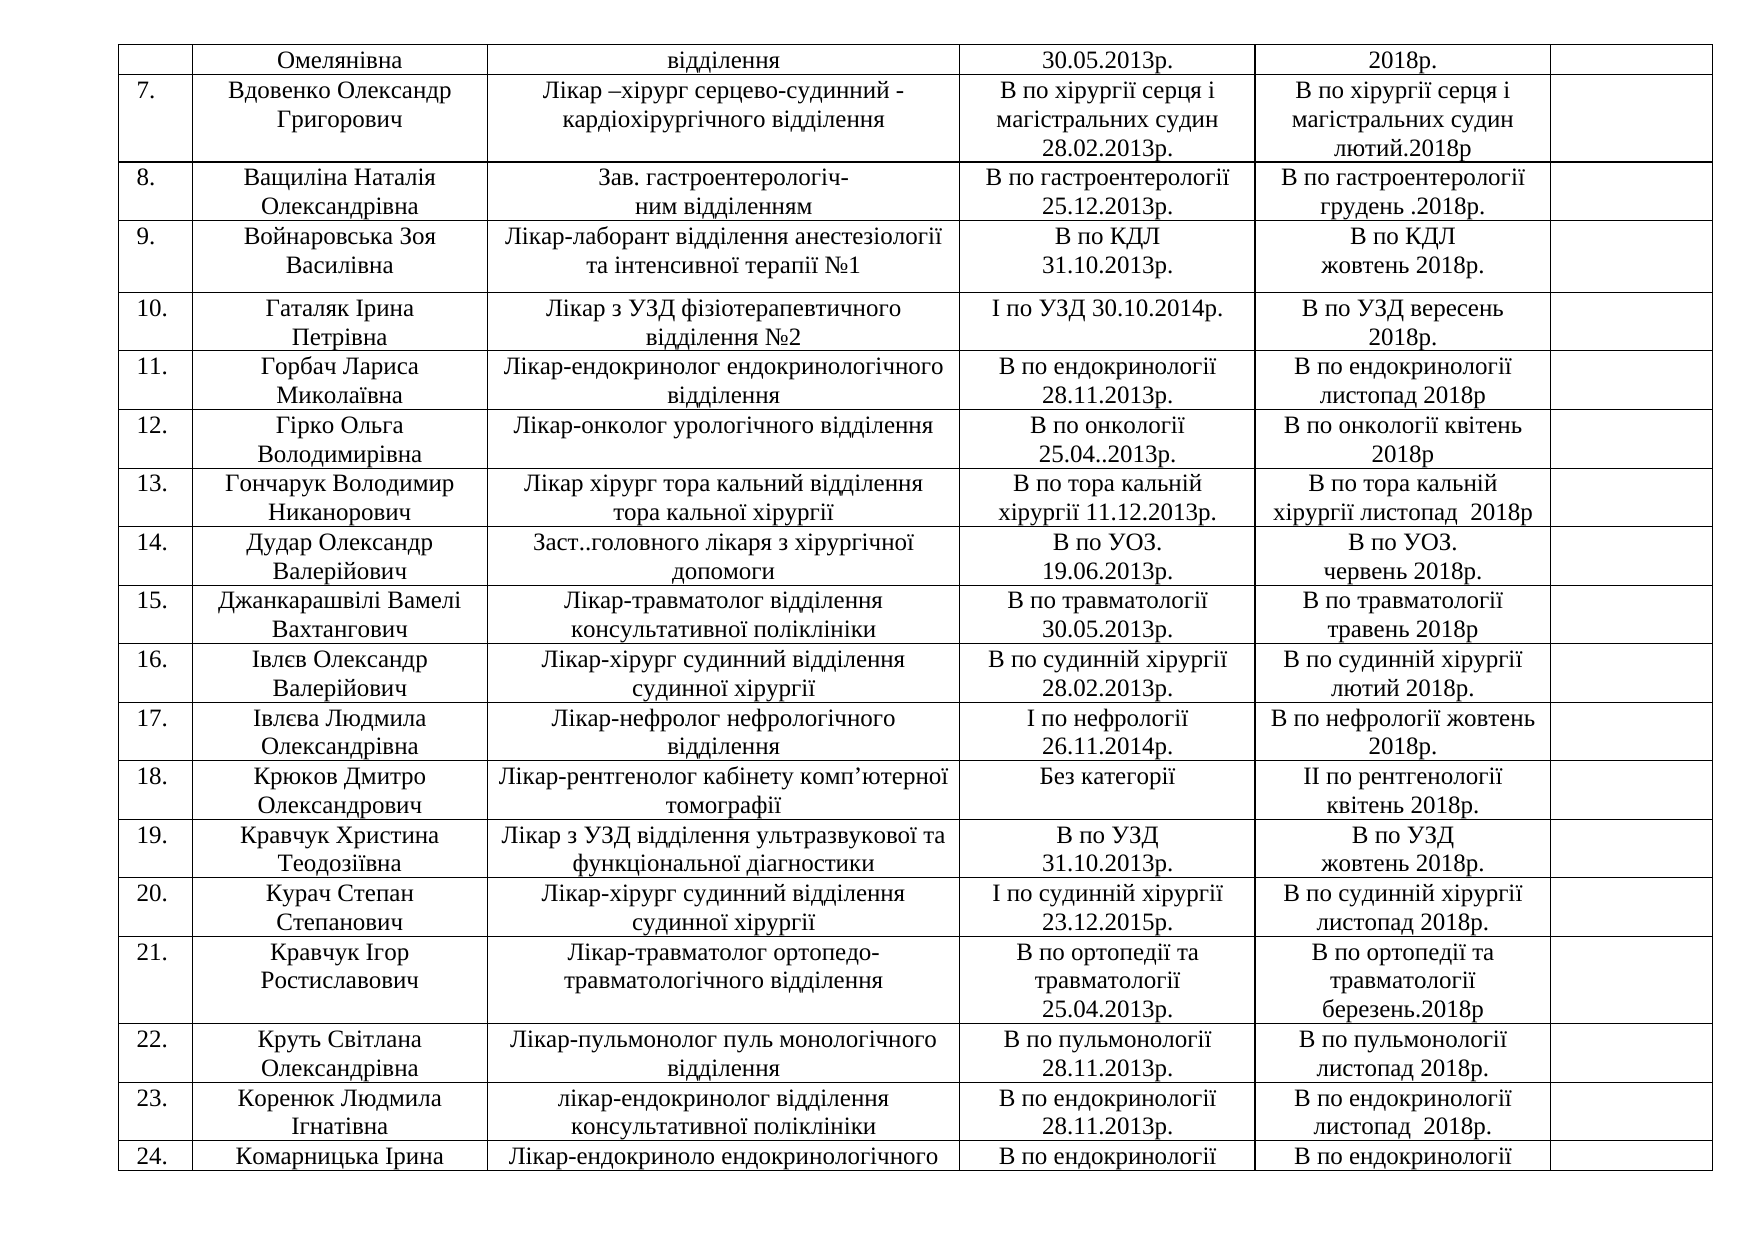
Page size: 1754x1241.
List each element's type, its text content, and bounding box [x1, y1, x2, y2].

table_cell Кравчук Ігор Ростиславович [193, 937, 487, 1023]
table_cell [119, 163, 192, 220]
table_cell Лікар з УЗД фізіотерапевтичного відділення №2 [488, 293, 959, 350]
table_cell Івлєва Людмила Олександрівна [193, 703, 487, 760]
table_cell В по УЗД 31.10.2013р. [960, 820, 1254, 877]
table_cell В по травматології травень 2018р [1256, 586, 1550, 643]
table_cell Лікар-ендокринолог ендокринологічного відділення [488, 351, 959, 409]
table_cell Гаталяк Ірина Петрівна [193, 293, 487, 350]
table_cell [960, 45, 1254, 74]
table_cell [1551, 527, 1712, 584]
table_cell Ващиліна Наталія Олександрівна [193, 163, 487, 220]
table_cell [1256, 1141, 1550, 1170]
table_cell В по ендокринології листопад 2018р [1256, 351, 1550, 409]
table_cell В по ендокринології листопад 2018р. [1256, 1083, 1550, 1140]
table_cell В по КДЛ 31.10.2013р. [960, 221, 1254, 292]
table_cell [488, 1141, 959, 1170]
table_cell І по УЗД 30.10.2014р. [960, 293, 1254, 350]
table_cell Джанкарашвілі Вамелі Вахтангович [193, 586, 487, 643]
table_cell [119, 703, 192, 760]
table_cell В по ортопедії та травматології березень.2018р [1256, 937, 1550, 1023]
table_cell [1256, 45, 1550, 74]
table_cell Дудар Олександр Валерійович [193, 527, 487, 584]
table_cell Лікар хірург тора кальний відділення тора кальної хірургії [488, 469, 959, 526]
table_cell [1551, 1141, 1712, 1170]
table_cell [1551, 644, 1712, 702]
table_cell [1551, 351, 1712, 409]
table_cell В по тора кальній хірургії листопад 2018р [1256, 469, 1550, 526]
table_cell [119, 351, 192, 409]
table_cell [119, 761, 192, 819]
table_cell В по пульмонології листопад 2018р. [1256, 1024, 1550, 1082]
table_cell Гончарук Володимир Никанорович [193, 469, 487, 526]
table_cell [119, 75, 192, 161]
table_cell Лікар-нефролог нефрологічного відділення [488, 703, 959, 760]
table_cell В по хірургії серця і магістральних судин лютий.2018р [1256, 75, 1550, 161]
table_cell [119, 586, 192, 643]
table_cell В по УЗД вересень 2018р. [1256, 293, 1550, 350]
table_cell Лікар-пульмонолог пуль монологічного відділення [488, 1024, 959, 1082]
table_cell В по судинній хірургії лютий 2018р. [1256, 644, 1550, 702]
table_cell [1551, 820, 1712, 877]
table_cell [960, 1141, 1254, 1170]
table_cell І по нефрології 26.11.2014р. [960, 703, 1254, 760]
table_cell лікар-ендокринолог відділення консультативної поліклініки [488, 1083, 959, 1140]
table_cell [1551, 410, 1712, 467]
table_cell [193, 1141, 487, 1170]
table_cell [1551, 878, 1712, 936]
table_cell Курач Степан Степанович [193, 878, 487, 936]
table_cell В по УЗД жовтень 2018р. [1256, 820, 1550, 877]
table_cell Лікар з УЗД відділення ультразвукової та функціональної діагностики [488, 820, 959, 877]
table_cell [119, 1083, 192, 1140]
table_cell [119, 1024, 192, 1082]
table_cell Лікар-хірург судинний відділення судинної хірургії [488, 878, 959, 936]
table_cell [488, 45, 959, 74]
table_cell В по УОЗ. 19.06.2013р. [960, 527, 1254, 584]
table_cell [1551, 937, 1712, 1023]
table_cell Круть Світлана Олександрівна [193, 1024, 487, 1082]
table_cell [119, 1141, 192, 1170]
table_cell В по гастроентерології 25.12.2013р. [960, 163, 1254, 220]
table_cell [119, 293, 192, 350]
table_cell В по УОЗ. червень 2018р. [1256, 527, 1550, 584]
table_cell [1551, 1083, 1712, 1140]
table_cell [1551, 293, 1712, 350]
table_cell Лікар-рентгенолог кабінету комп’ютерної томографії [488, 761, 959, 819]
table_cell [119, 45, 192, 74]
table_cell В по травматології 30.05.2013р. [960, 586, 1254, 643]
table_cell Кравчук Христина Теодозіївна [193, 820, 487, 877]
table_cell [1551, 221, 1712, 292]
table_cell Лікар-хірург судинний відділення судинної хірургії [488, 644, 959, 702]
table_cell Коренюк Людмила Ігнатівна [193, 1083, 487, 1140]
table_cell Лікар-лаборант відділення анестезіології та інтенсивної терапії №1 [488, 221, 959, 292]
table_cell [1551, 75, 1712, 161]
table_cell [1551, 1024, 1712, 1082]
table_cell В по тора кальній хірургії 11.12.2013р. [960, 469, 1254, 526]
table_cell [1551, 586, 1712, 643]
table_cell Лікар –хірург серцево-судинний - кардіохірургічного відділення [488, 75, 959, 161]
table_cell [119, 221, 192, 292]
table_cell Гірко Ольга Володимирівна [193, 410, 487, 467]
table_cell [119, 527, 192, 584]
table_cell В по судинній хірургії листопад 2018р. [1256, 878, 1550, 936]
table_cell Крюков Дмитро Олександрович [193, 761, 487, 819]
table_cell [119, 937, 192, 1023]
table_cell Заст..головного лікаря з хірургічної допомоги [488, 527, 959, 584]
table_cell [119, 820, 192, 877]
table_cell [119, 644, 192, 702]
table_cell Зав. гастроентерологіч- ним відділенням [488, 163, 959, 220]
table_cell [1551, 761, 1712, 819]
table_cell В по КДЛ жовтень 2018р. [1256, 221, 1550, 292]
table_cell Без категорії [960, 761, 1254, 819]
table_cell В по онкології 25.04..2013р. [960, 410, 1254, 467]
table_cell [119, 410, 192, 467]
table_cell Горбач Лариса Миколаївна [193, 351, 487, 409]
table_cell [1551, 163, 1712, 220]
table_cell [1551, 469, 1712, 526]
table_cell Вдовенко Олександр Григорович [193, 75, 487, 161]
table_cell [193, 45, 487, 74]
table_cell Войнаровська Зоя Василівна [193, 221, 487, 292]
table_cell В по ендокринології 28.11.2013р. [960, 351, 1254, 409]
table_cell І по судинній хірургії 23.12.2015р. [960, 878, 1254, 936]
table_cell [1551, 703, 1712, 760]
table_cell [119, 469, 192, 526]
table_cell Лікар-травматолог відділення консультативної поліклініки [488, 586, 959, 643]
table_cell В по ендокринології 28.11.2013р. [960, 1083, 1254, 1140]
table_cell В по ортопедії та травматології 25.04.2013р. [960, 937, 1254, 1023]
table_cell [119, 878, 192, 936]
table_cell ІІ по рентгенології квітень 2018р. [1256, 761, 1550, 819]
table_cell Івлєв Олександр Валерійович [193, 644, 487, 702]
table_cell В по нефрології жовтень 2018р. [1256, 703, 1550, 760]
table_cell [1551, 45, 1712, 74]
table_cell В по гастроентерології грудень .2018р. [1256, 163, 1550, 220]
table_cell Лікар-травматолог ортопедо-травматологічного відділення [488, 937, 959, 1023]
table_cell Лікар-онколог урологічного відділення [488, 410, 959, 467]
table_cell В по судинній хірургії 28.02.2013р. [960, 644, 1254, 702]
table_cell В по пульмонології 28.11.2013р. [960, 1024, 1254, 1082]
table_cell В по хірургії серця і магістральних судин 28.02.2013р. [960, 75, 1254, 161]
table_cell В по онкології квітень 2018р [1256, 410, 1550, 467]
